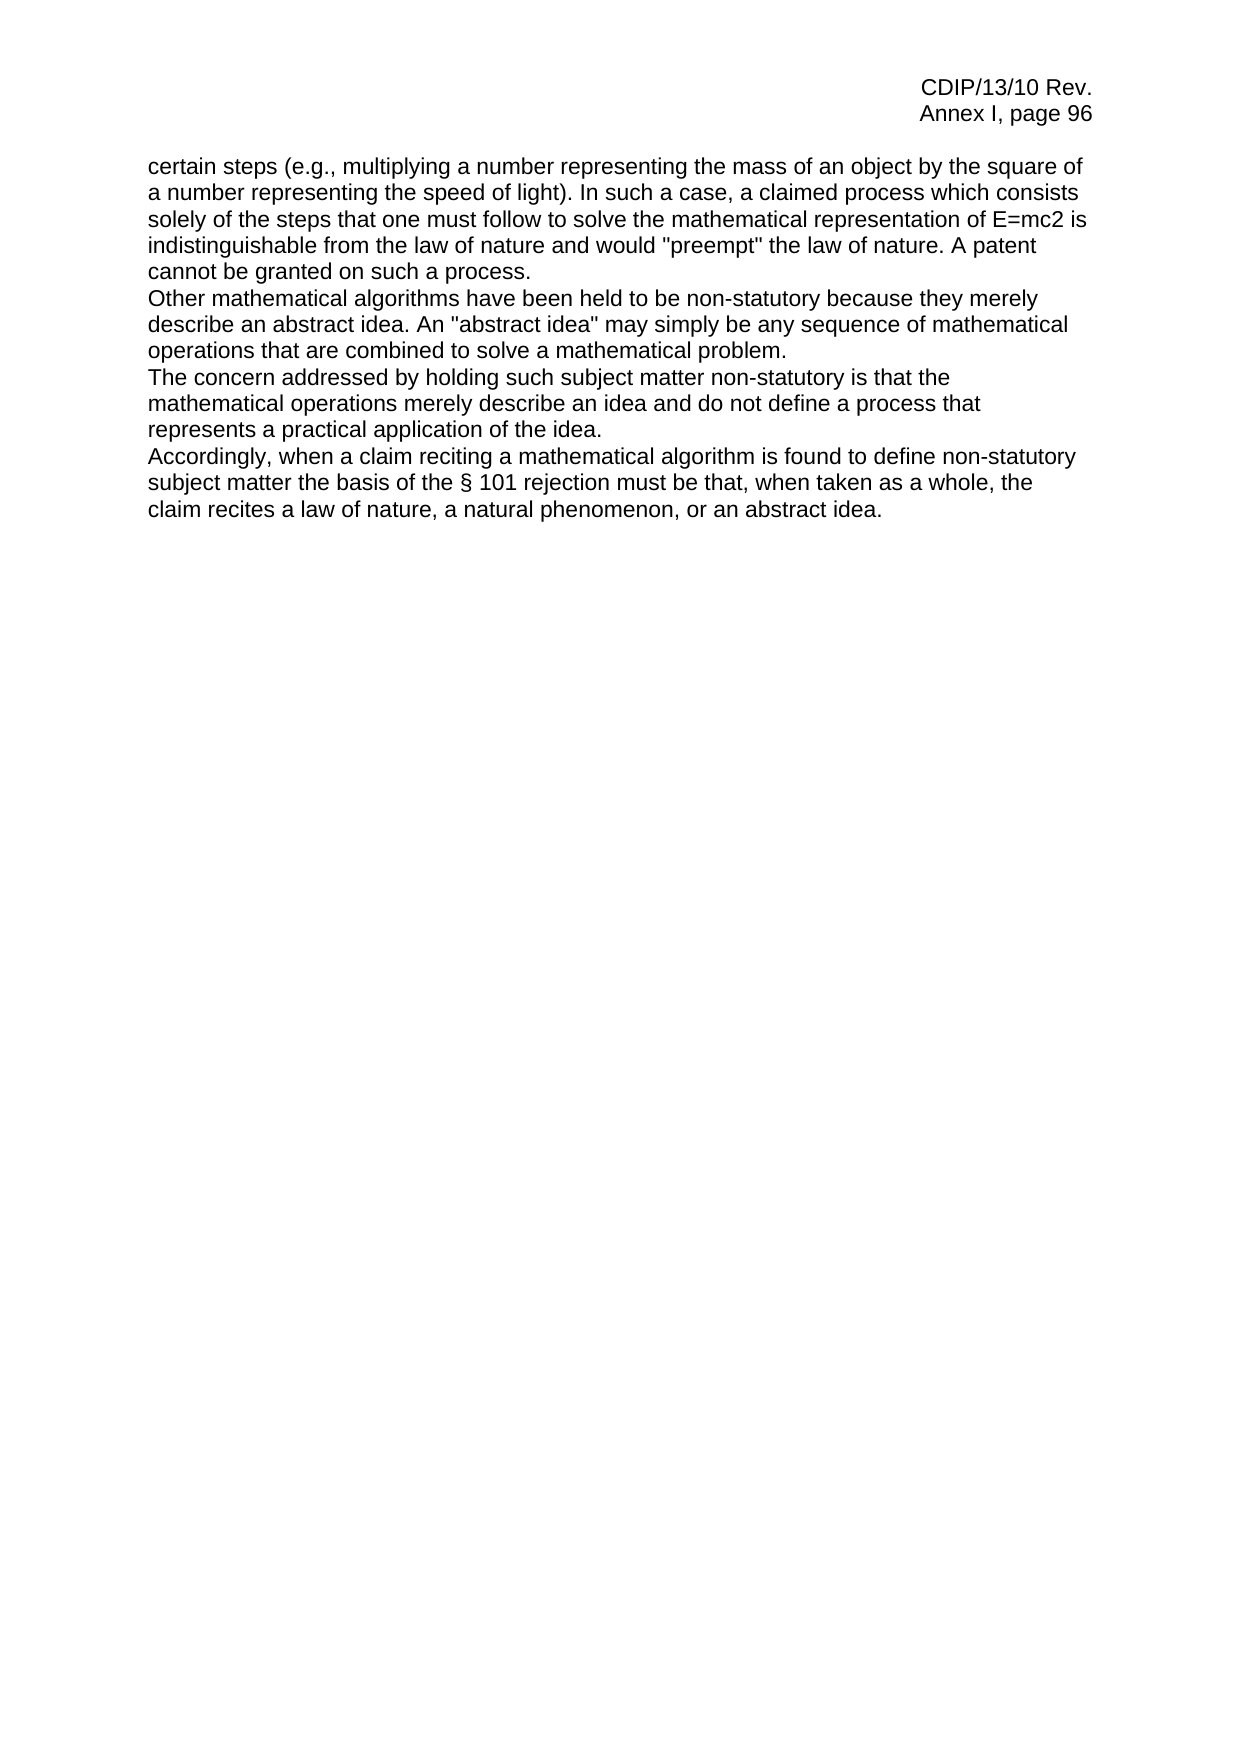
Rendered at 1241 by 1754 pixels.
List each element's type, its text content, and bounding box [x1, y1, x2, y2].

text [148, 153, 1093, 285]
text Accordingly, when a claim reciting a mathematical algorithm is found to define non-statutory subject matter the basis of the § 101 rejection must be that, when taken as a whole, the claim recites a law of nature, a natural phenomenon, or an abstract idea. [148, 443, 1093, 522]
text The concern addressed by holding such subject matter non-statutory is that the mathematical operations merely describe an idea and do not define a process that represents a practical application of the idea. [148, 364, 1093, 443]
text Other mathematical algorithms have been held to be non-statutory because they merely describe an abstract idea. An "abstract idea" may simply be any sequence of mathematical operations that are combined to solve a mathematical problem. [148, 285, 1093, 364]
